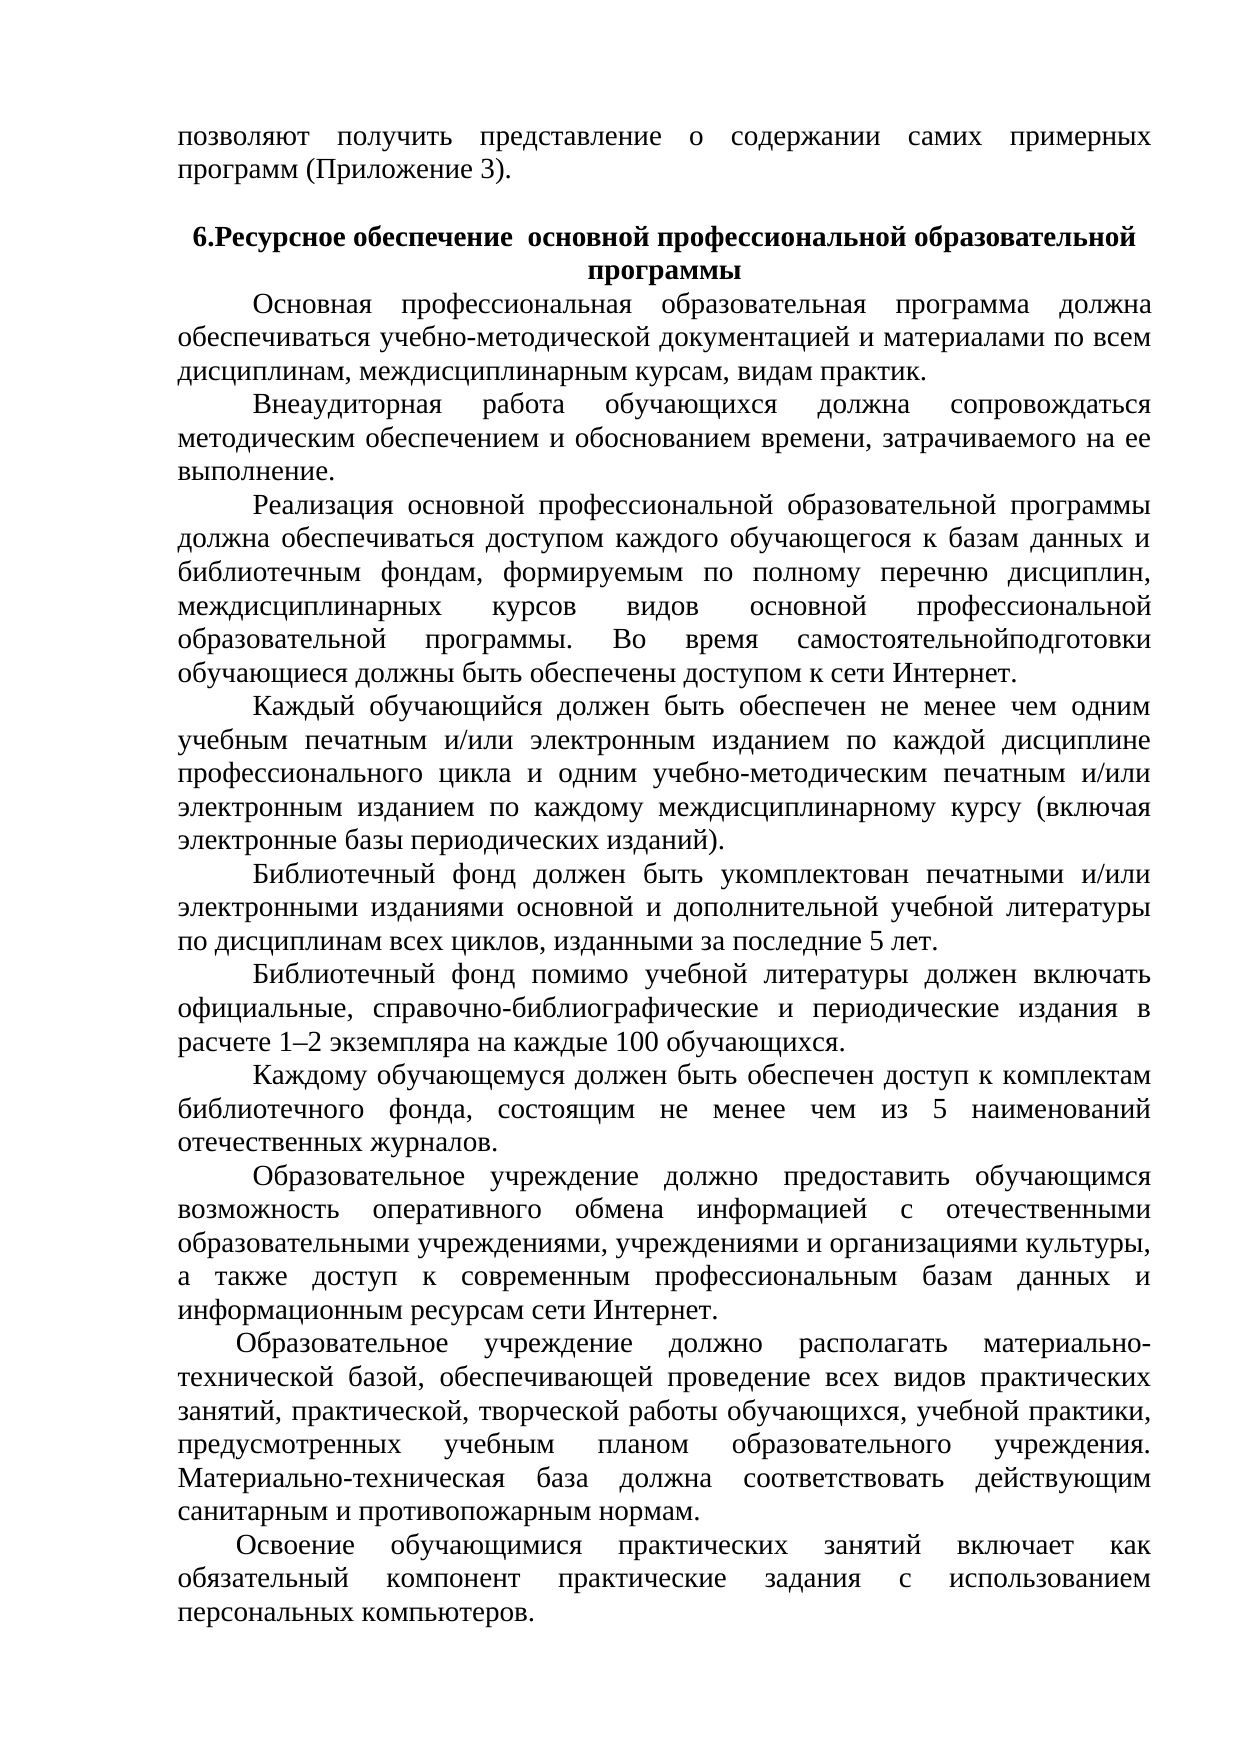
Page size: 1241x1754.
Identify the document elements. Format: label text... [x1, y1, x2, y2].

text Библиотечный фонд помимо учебной литературы должен включать официальные, справочно-библиографические и периодические издания в расчете 1–2 экземпляра на каждые 100 обучающихся. [177, 957, 1152, 1057]
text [177, 118, 1152, 185]
text Образовательное учреждение должно предоставить обучающимся возможность оперативного обмена информацией с отечественными образовательными учреждениями, учреждениями и организациями культуры, а также доступ к современным профессиональным базам данных и информационным ресурсам сети Интернет. [177, 1158, 1152, 1326]
text Библиотечный фонд должен быть укомплектован печатными и/или электронными изданиями основной и дополнительной учебной литературы по дисциплинам всех циклов, изданными за последние 5 лет. [177, 856, 1152, 957]
text Образовательное учреждение должно располагать материально-технической базой, обеспечивающей проведение всех видов практических занятий, практической, творческой работы обучающихся, учебной практики, предусмотренных учебным планом образовательного учреждения. Материально-техническая база должна соответствовать действующим санитарным и противопожарным нормам. [177, 1326, 1152, 1527]
text 6.Ресурсное обеспечение основной профессиональной образовательной программы [177, 219, 1152, 286]
text Каждый обучающийся должен быть обеспечен не менее чем одним учебным печатным и/или электронным изданием по каждой дисциплине профессионального цикла и одним учебно-методическим печатным и/или электронным изданием по каждому междисциплинарному курсу (включая электронные базы периодических изданий). [177, 688, 1152, 856]
text Освоение обучающимися практических занятий включает как обязательный компонент практические задания с использованием персональных компьютеров. [177, 1527, 1152, 1627]
text Основная профессиональная образовательная программа должна обеспечиваться учебно-методической документацией и материалами по всем дисциплинам, междисциплинарным курсам, видам практик. [177, 286, 1152, 386]
text Внеаудиторная работа обучающихся должна сопровождаться методическим обеспечением и обоснованием времени, затрачиваемого на ее выполнение. [177, 386, 1152, 487]
text Каждому обучающемуся должен быть обеспечен доступ к комплектам библиотечного фонда, состоящим не менее чем из 5 наименований отечественных журналов. [177, 1057, 1152, 1158]
text Реализация основной профессиональной образовательной программы должна обеспечиваться доступом каждого обучающегося к базам данных и библиотечным фондам, формируемым по полному перечню дисциплин, междисциплинарных курсов видов основной профессиональной образовательной программы. Во время самостоятельнойподготовки обучающиеся должны быть обеспечены доступом к сети Интернет. [177, 487, 1152, 688]
